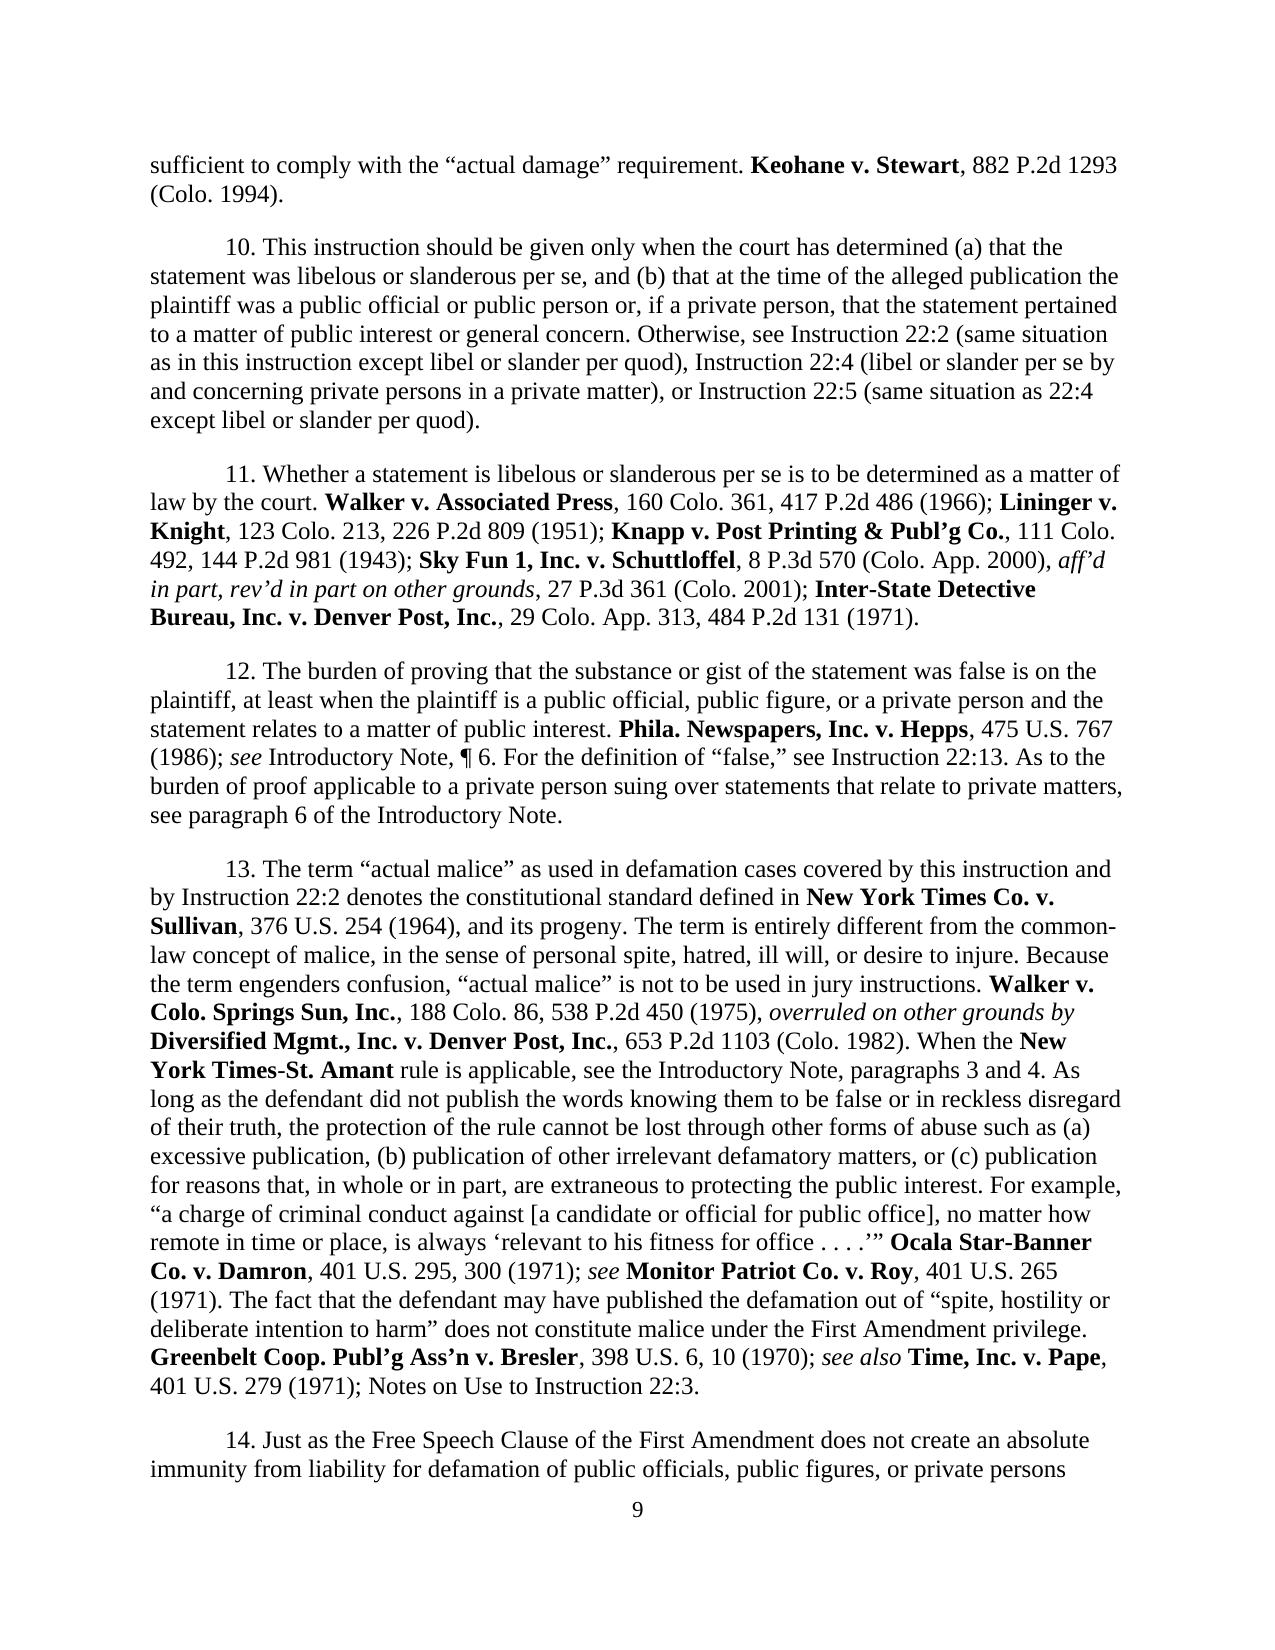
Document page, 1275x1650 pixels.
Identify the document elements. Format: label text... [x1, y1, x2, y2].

text 11. Whether a statement is libelous or slanderous per se is to be determined as a matter of law by the court. Walker v. Associated Press, 160 Colo. 361, 417 P.2d 486 (1966); Lininger v. Knight, 123 Colo. 213, 226 P.2d 809 (1951); Knapp v. Post Printing & Publ’g Co., 111 Colo. 492, 144 P.2d 981 (1943); Sky Fun 1, Inc. v. Schuttloffel, 8 P.3d 570 (Colo. App. 2000), aff’d in part, rev’d in part on other grounds, 27 P.3d 361 (Colo. 2001); Inter-State Detective Bureau, Inc. v. Denver Post, Inc., 29 Colo. App. 313, 484 P.2d 131 (1971). [150, 459, 1125, 631]
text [150, 150, 1125, 207]
text 10. This instruction should be given only when the court has determined (a) that the statement was libelous or slanderous per se, and (b) that at the time of the alleged publication the plaintiff was a public official or public person or, if a private person, that the statement pertained to a matter of public interest or general concern. Otherwise, see Instruction 22:2 (same situation as in this instruction except libel or slander per quod), Instruction 22:4 (libel or slander per se by and concerning private persons in a private matter), or Instruction 22:5 (same situation as 22:4 except libel or slander per quod). [150, 232, 1125, 434]
text 13. The term “actual malice” as used in defamation cases covered by this instruction and by Instruction 22:2 denotes the constitutional standard defined in New York Times Co. v. Sullivan, 376 U.S. 254 (1964), and its progeny. The term is entirely different from the common-law concept of malice, in the sense of personal spite, hatred, ill will, or desire to injure. Because the term engenders confusion, “actual malice” is not to be used in jury instructions. Walker v. Colo. Springs Sun, Inc., 188 Colo. 86, 538 P.2d 450 (1975), overruled on other grounds by Diversified Mgmt., Inc. v. Denver Post, Inc., 653 P.2d 1103 (Colo. 1982). When the New York Times-St. Amant rule is applicable, see the Introductory Note, paragraphs 3 and 4. As long as the defendant did not publish the words knowing them to be false or in reckless disregard of their truth, the protection of the rule cannot be lost through other forms of abuse such as (a) excessive publication, (b) publication of other irrelevant defamatory matters, or (c) publication for reasons that, in whole or in part, are extraneous to protecting the public interest. For example, “a charge of criminal conduct against [a candidate or official for public office], no matter how remote in time or place, is always ‘relevant to his fitness for office . . . .’” Ocala Star-Banner Co. v. Damron, 401 U.S. 295, 300 (1971); see Monitor Patriot Co. v. Roy, 401 U.S. 265 (1971). The fact that the defendant may have published the defamation out of “spite, hostility or deliberate intention to harm” does not constitute malice under the First Amendment privilege. Greenbelt Coop. Publ’g Ass’n v. Bresler, 398 U.S. 6, 10 (1970); see also Time, Inc. v. Pape, 401 U.S. 279 (1971); Notes on Use to Instruction 22:3. [150, 854, 1125, 1400]
text 12. The burden of proving that the substance or gist of the statement was false is on the plaintiff, at least when the plaintiff is a public official, public figure, or a private person and the statement relates to a matter of public interest. Phila. Newspapers, Inc. v. Hepps, 475 U.S. 767 (1986); see Introductory Note, ¶ 6. For the definition of “false,” see Instruction 22:13. As to the burden of proof applicable to a private person suing over statements that relate to private matters, see paragraph 6 of the Introductory Note. [150, 656, 1125, 829]
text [150, 1425, 1125, 1482]
